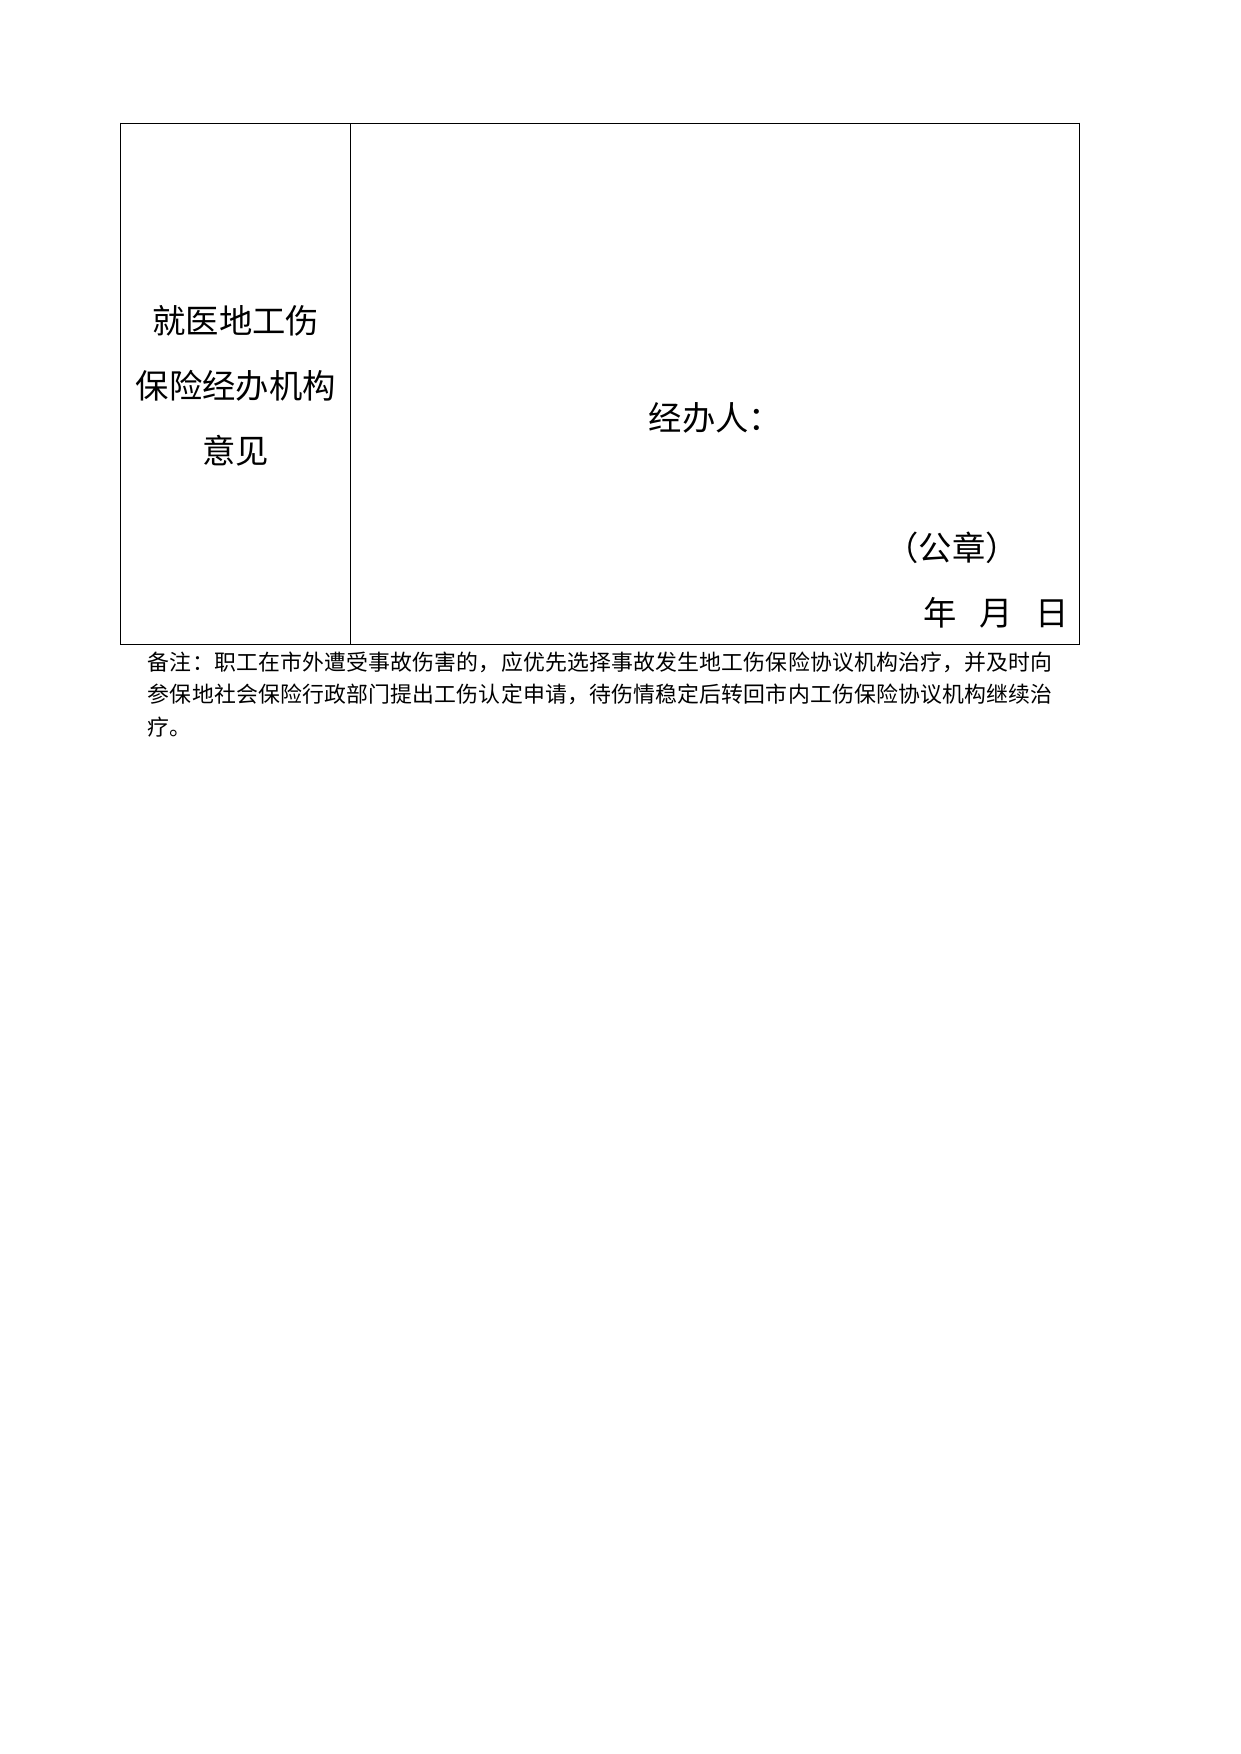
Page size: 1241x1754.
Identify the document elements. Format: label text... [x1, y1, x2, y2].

text 备注：职工在市外遭受事故伤害的，应优先选择事故发生地工伤保险协议机构治疗，并及时向参保地社会保险行政部门提出工伤认定申请，待伤情稳定后转回市内工伤保险协议机构继续治疗。 [148, 645, 1053, 742]
table_cell 经办人： （公章） 年 月 日 [351, 124, 1079, 643]
table_cell 就医地工伤 保险经办机构意见 [121, 124, 350, 643]
